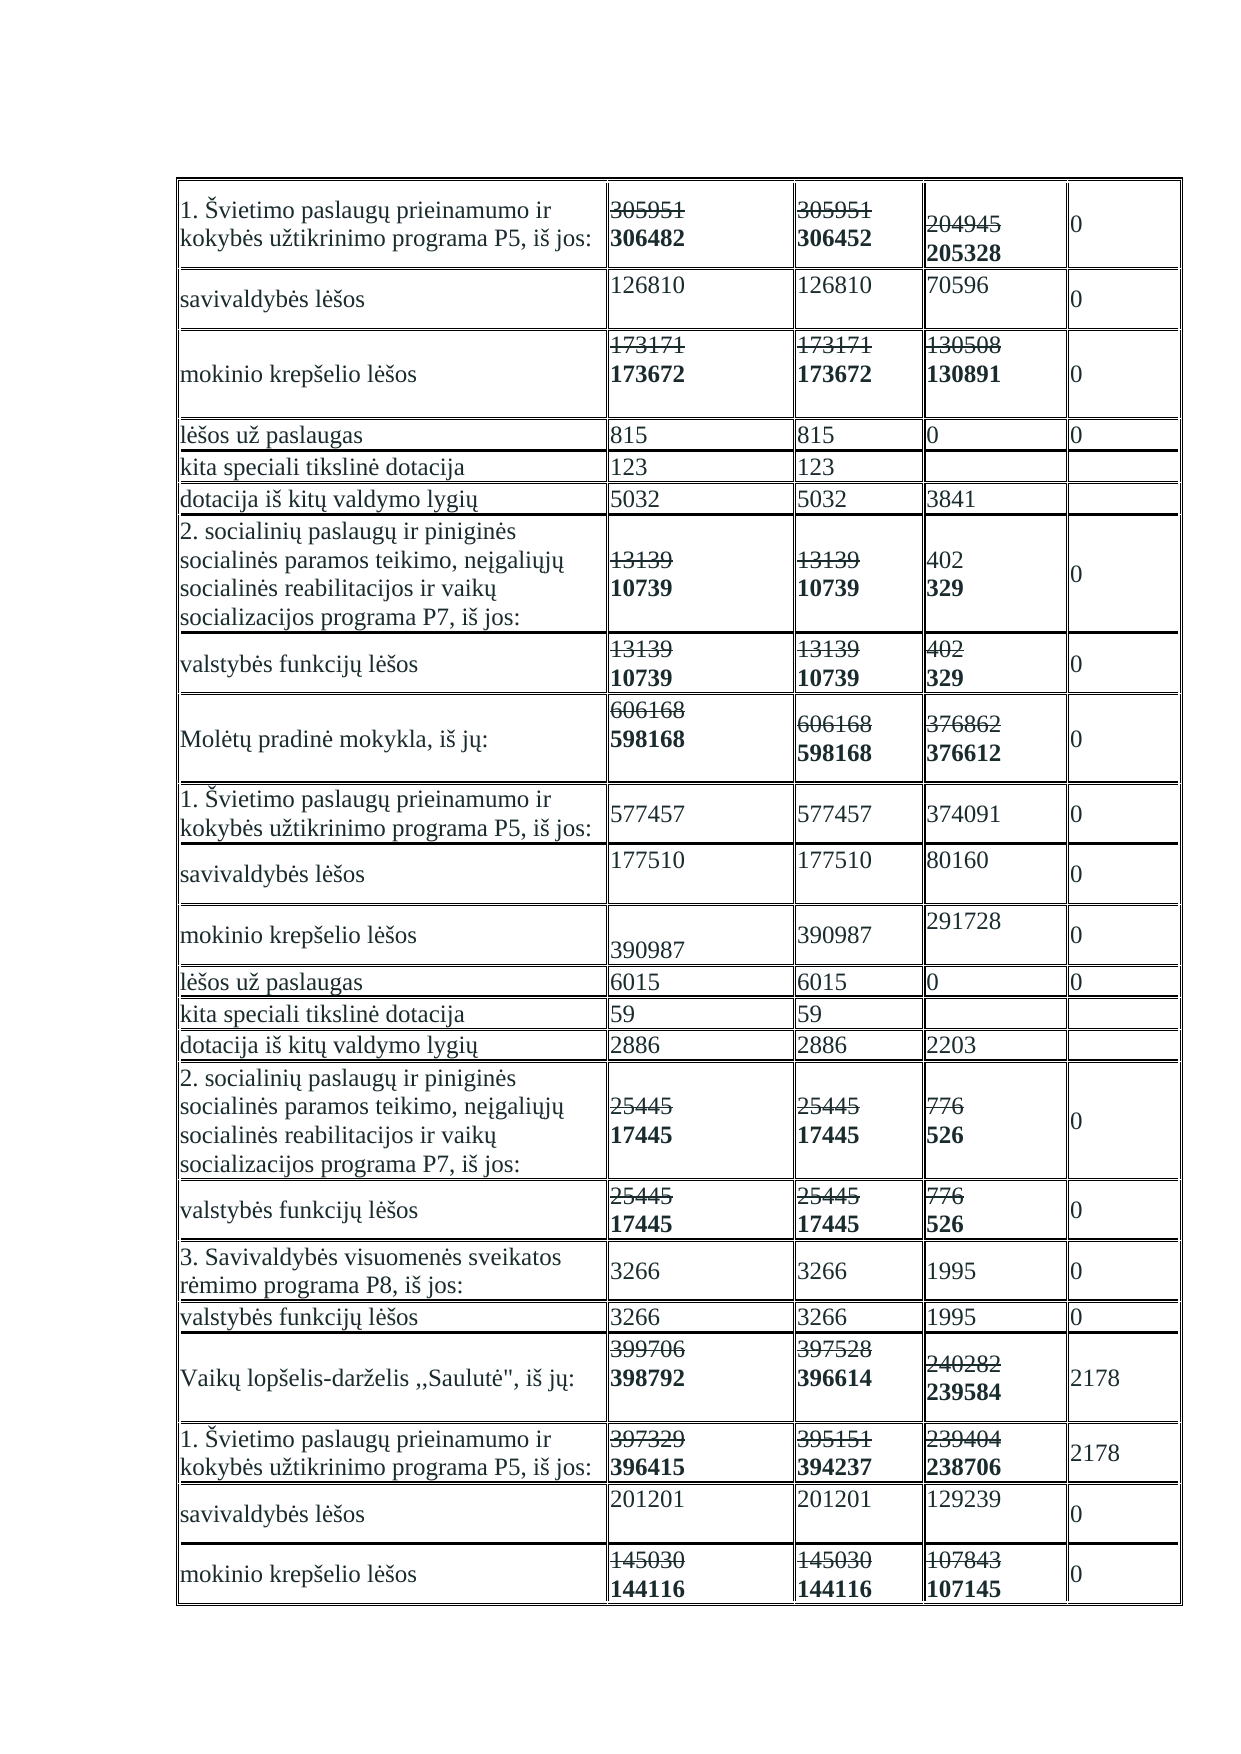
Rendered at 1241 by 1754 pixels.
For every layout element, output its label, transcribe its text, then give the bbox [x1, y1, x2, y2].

table_cell 374091 [926, 785, 1066, 842]
table_cell 0 [1068, 1178, 1181, 1238]
table_cell 2886 [796, 1031, 922, 1059]
table_cell 3266 [609, 1303, 793, 1331]
table_cell [1069, 1028, 1180, 1059]
table_cell 776 526 [926, 1063, 1066, 1178]
table_cell 239404 238706 [926, 1424, 1066, 1481]
table_cell [926, 999, 1066, 1027]
table_cell 3266 [609, 1242, 793, 1299]
table_cell 145030 144116 [608, 1545, 794, 1603]
table_cell 13139 10739 [609, 516, 793, 631]
table_cell 25445 17445 [796, 1181, 922, 1238]
table_cell 3266 [796, 1303, 922, 1331]
table_cell 2886 [609, 1031, 793, 1059]
table_cell 606168 598168 [609, 695, 793, 781]
table_cell 0 [1068, 692, 1181, 781]
table_cell 395151 394237 [796, 1424, 922, 1481]
table_cell 123 [609, 452, 793, 481]
table_cell Molėtų pradinė mokykla, iš jų: [177, 692, 608, 781]
table_cell 240282 239584 [926, 1334, 1066, 1421]
table_cell 0 [1068, 1542, 1180, 1603]
table_cell 2178 [1069, 1331, 1180, 1421]
table_cell 201201 [796, 1485, 922, 1542]
table_cell valstybės funkcijų lėšos [179, 1299, 606, 1331]
table_cell kita speciali tikslinė dotacija [179, 995, 606, 1027]
table_cell 0 [1069, 1481, 1180, 1542]
table_cell 2178 [1068, 1421, 1181, 1481]
table_cell 291728 [926, 906, 1066, 963]
table_cell 390987 [796, 906, 922, 963]
table_cell 25445 17445 [796, 1063, 922, 1178]
table_cell 3841 [926, 484, 1066, 513]
table_cell 305951 306482 [608, 181, 794, 267]
table_cell 3266 [796, 1242, 922, 1299]
table_cell 776 526 [926, 1181, 1066, 1238]
table_cell 0 [1069, 964, 1180, 995]
table_cell 1995 [926, 1242, 1066, 1299]
table_cell lėšos už paslaugas [177, 417, 608, 449]
table_cell 0 [1068, 267, 1181, 327]
table_cell dotacija iš kitų valdymo lygių [177, 481, 608, 513]
table_cell 305951 306452 [795, 179, 924, 267]
table_cell 177510 [796, 845, 922, 903]
table_cell 397528 396614 [796, 1334, 922, 1421]
table_cell 13139 10739 [796, 516, 922, 631]
table_cell 204945 205328 [924, 181, 1067, 267]
table_cell 6015 [796, 967, 922, 995]
table_cell 577457 [796, 785, 922, 842]
table_cell 399706 398792 [609, 1334, 793, 1421]
table_cell 2203 [926, 1031, 1066, 1059]
table_cell [1068, 481, 1181, 513]
table_cell mokinio krepšelio lėšos [179, 1542, 608, 1603]
table_cell [1069, 995, 1180, 1027]
table_cell 0 [1069, 1059, 1180, 1178]
table_cell dotacija iš kitų valdymo lygių [179, 1028, 606, 1059]
table_cell 25445 17445 [609, 1063, 793, 1178]
table_cell 1. Švietimo paslaugų prieinamumo ir kokybės užtikrinimo programa P5, iš jos: [179, 781, 606, 842]
table_cell 123 [796, 452, 922, 481]
table_cell kita speciali tikslinė dotacija [179, 449, 606, 481]
table_cell [926, 452, 1066, 481]
table_cell savivaldybės lėšos [177, 267, 608, 327]
table_cell 815 [609, 420, 793, 449]
table_cell 402 329 [926, 634, 1066, 692]
table_cell [1069, 449, 1180, 481]
table_cell lėšos už paslaugas [179, 964, 606, 995]
table_cell 173171 173672 [609, 331, 793, 417]
table_cell 177510 [609, 845, 793, 903]
table_cell 5032 [609, 484, 793, 513]
table_cell 577457 [609, 785, 793, 842]
table_cell 1. Švietimo paslaugų prieinamumo ir kokybės užtikrinimo programa P5, iš jos: [177, 1421, 608, 1481]
table_cell 376862 376612 [926, 695, 1066, 781]
table_cell 3. Savivaldybės visuomenės sveikatos rėmimo programa P8, iš jos: [179, 1238, 606, 1299]
table_cell mokinio krepšelio lėšos [179, 328, 606, 417]
table_cell 173171 173672 [796, 331, 922, 417]
table_cell 107843 107145 [924, 1545, 1067, 1603]
table_cell 1995 [926, 1303, 1066, 1331]
table_cell 402 329 [926, 516, 1066, 631]
table_cell 390987 [609, 906, 793, 963]
table_cell 129239 [926, 1485, 1066, 1542]
table_cell 397329 396415 [609, 1424, 793, 1481]
table_cell valstybės funkcijų lėšos [177, 1178, 608, 1238]
table_cell 2. socialinių paslaugų ir piniginės socialinės paramos teikimo, neįgaliųjų socialinės reabilitacijos ir vaikų socializacijos programa P7, iš jos: [179, 1059, 606, 1178]
table_cell 0 [1069, 631, 1180, 692]
table_cell 13139 10739 [609, 634, 793, 692]
table_cell 0 [1068, 903, 1181, 963]
table_cell 201201 [609, 1485, 793, 1542]
table_cell 0 [1068, 181, 1180, 267]
table_cell 145030 144116 [795, 1542, 924, 1603]
table_cell 80160 [926, 845, 1066, 903]
table_cell 5032 [796, 484, 922, 513]
table_cell Vaikų lopšelis-darželis ,,Saulutė", iš jų: [179, 1331, 606, 1421]
table_cell 1. Švietimo paslaugų prieinamumo ir kokybės užtikrinimo programa P5, iš jos: [179, 181, 608, 267]
table_cell 0 [926, 420, 1066, 449]
table_cell 0 [926, 967, 1066, 995]
table_cell 0 [1069, 513, 1181, 631]
table_cell 0 [1069, 1238, 1180, 1299]
table_cell valstybės funkcijų lėšos [179, 631, 606, 692]
table_cell 126810 [796, 270, 922, 327]
table_cell 0 [1069, 1299, 1180, 1331]
table_cell 2. socialinių paslaugų ir piniginės socialinės paramos teikimo, neįgaliųjų socialinės reabilitacijos ir vaikų socializacijos programa P7, iš jos: [177, 513, 606, 631]
table_cell 70596 [926, 270, 1066, 327]
table_cell savivaldybės lėšos [179, 1481, 606, 1542]
table_cell 59 [609, 999, 793, 1027]
table_cell 25445 17445 [609, 1181, 793, 1238]
table_cell savivaldybės lėšos [179, 842, 606, 903]
table_cell 606168 598168 [796, 695, 922, 781]
table_cell 6015 [609, 967, 793, 995]
table_cell 0 [1068, 417, 1181, 449]
table_cell 13139 10739 [796, 634, 922, 692]
table_cell 0 [1069, 842, 1180, 903]
table_cell 130508 130891 [926, 331, 1066, 417]
table_cell mokinio krepšelio lėšos [177, 903, 608, 963]
table_cell 126810 [609, 270, 793, 327]
table_cell 0 [1069, 328, 1180, 417]
table_cell 815 [796, 420, 922, 449]
table_cell 59 [796, 999, 922, 1027]
table_cell 0 [1069, 781, 1180, 842]
